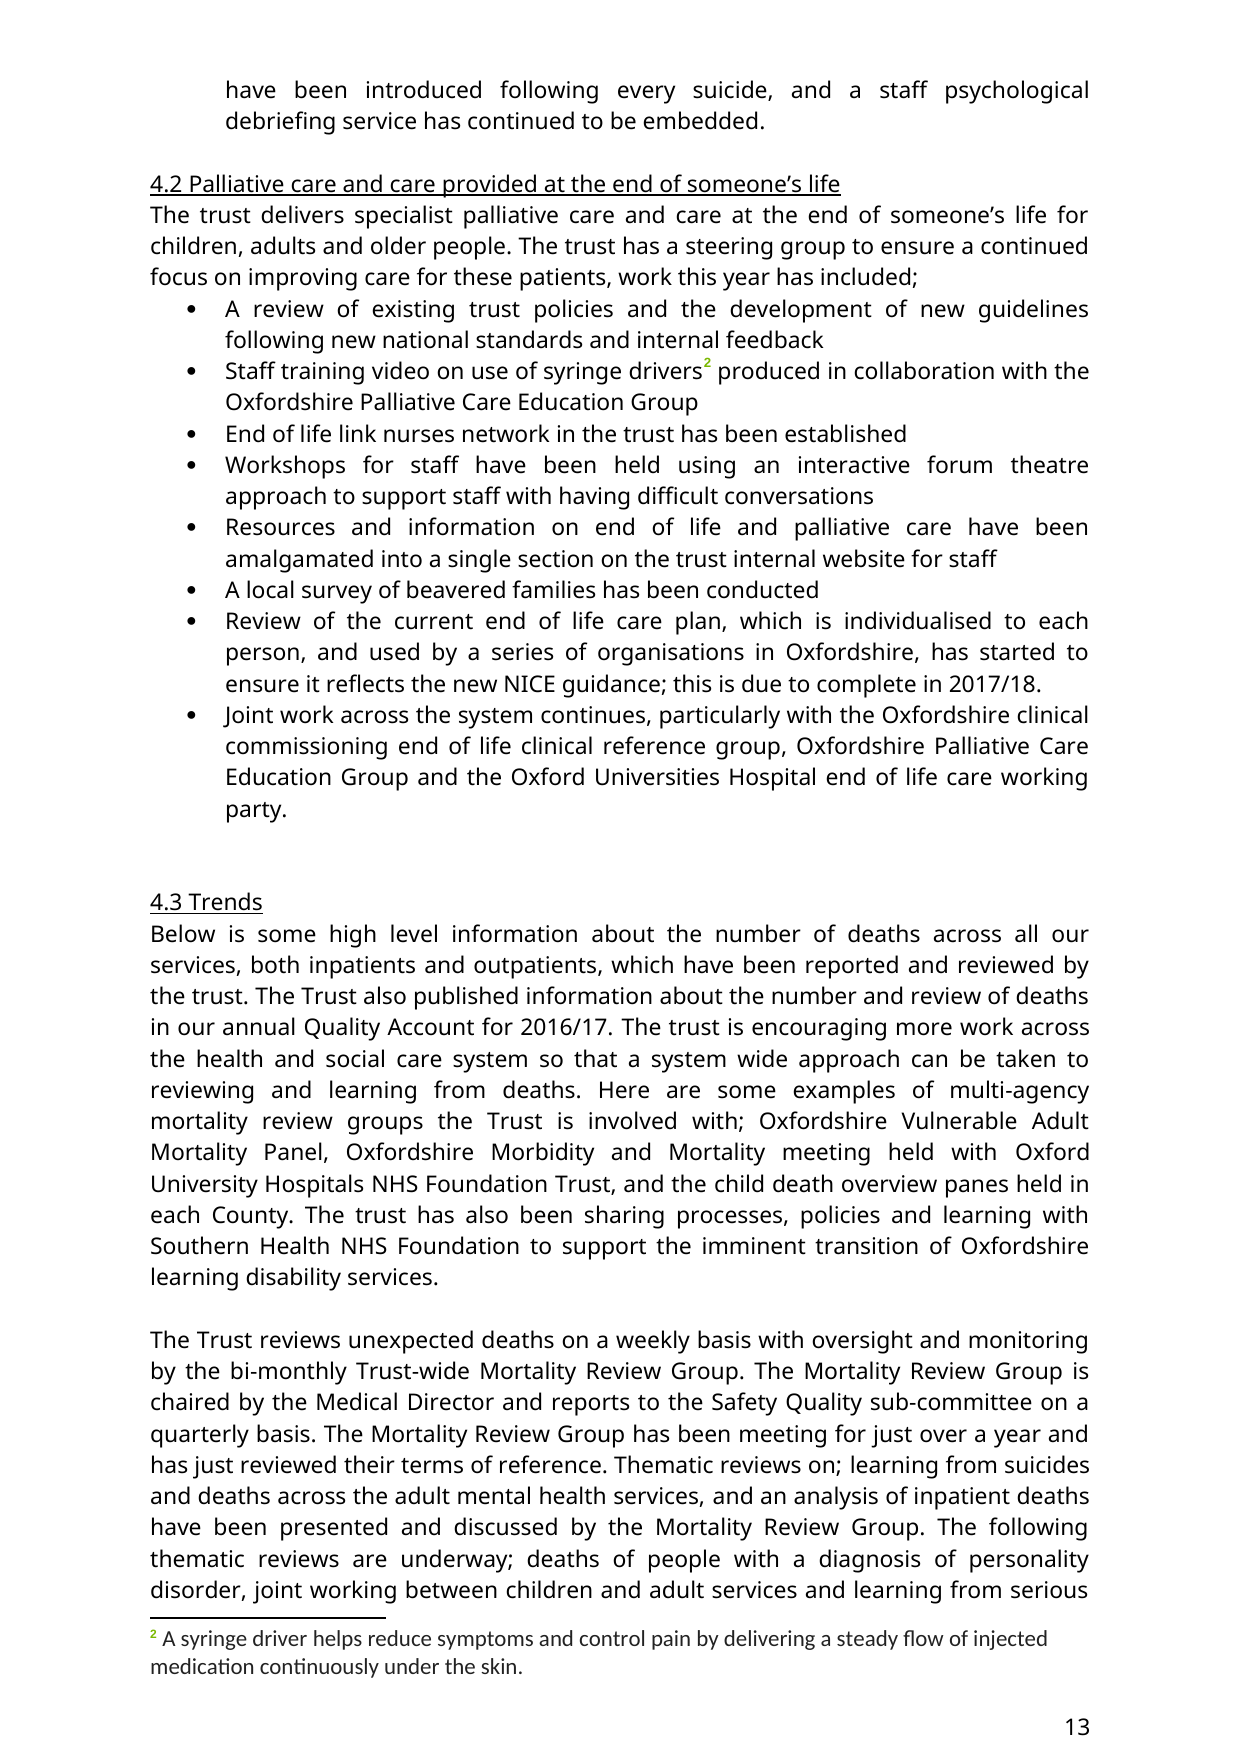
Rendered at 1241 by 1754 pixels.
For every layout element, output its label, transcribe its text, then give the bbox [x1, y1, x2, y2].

list A local survey of beavered families has been conducted [187, 574, 1090, 605]
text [150, 1324, 1090, 1605]
list Workshops for staff have been held using an interactive forum theatre approach to support staff with having difficult conversations [187, 449, 1090, 511]
list Resources and information on end of life and palliative care have been amalgamated into a single section on the trust internal website for staff [187, 511, 1090, 574]
list Review of the current end of life care plan, which is individualised to each person, and used by a series of organisations in Oxfordshire, has started to ensure it reflects the new NICE guidance; this is due to complete in 2017/18. [187, 605, 1090, 699]
list Staff training video on use of syringe drivers produced in collaboration with the Oxfordshire Palliative Care Education Group [187, 355, 1090, 418]
text Below is some high level information about the number of deaths across all our services, both inpatients and outpatients, which have been reported and reviewed by the trust. The Trust also published information about the number and review of deaths in our annual Quality Account for 2016/17. The trust is encouraging more work across the health and social care system so that a system wide approach can be taken to reviewing and learning from deaths. Here are some examples of multi-agency mortality review groups the Trust is involved with; Oxfordshire Vulnerable Adult Mortality Panel, Oxfordshire Morbidity and Mortality meeting held with Oxford University Hospitals NHS Foundation Trust, and the child death overview panes held in each County. The trust has also been sharing processes, policies and learning with Southern Health NHS Foundation to support the imminent transition of Oxfordshire learning disability services. [150, 918, 1090, 1293]
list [187, 74, 1090, 136]
text 4.2 Palliative care and care provided at the end of someone’s life [150, 168, 1090, 199]
text 4.3 Trends [150, 886, 1090, 918]
list Joint work across the system continues, particularly with the Oxfordshire clinical commissioning end of life clinical reference group, Oxfordshire Palliative Care Education Group and the Oxford Universities Hospital end of life care working party. [187, 699, 1090, 824]
text The trust delivers specialist palliative care and care at the end of someone’s life for children, adults and older people. The trust has a steering group to ensure a continued focus on improving care for these patients, work this year has included; [150, 199, 1090, 293]
list End of life link nurses network in the trust has been established [187, 418, 1090, 449]
list A review of existing trust policies and the development of new guidelines following new national standards and internal feedback [187, 293, 1090, 355]
